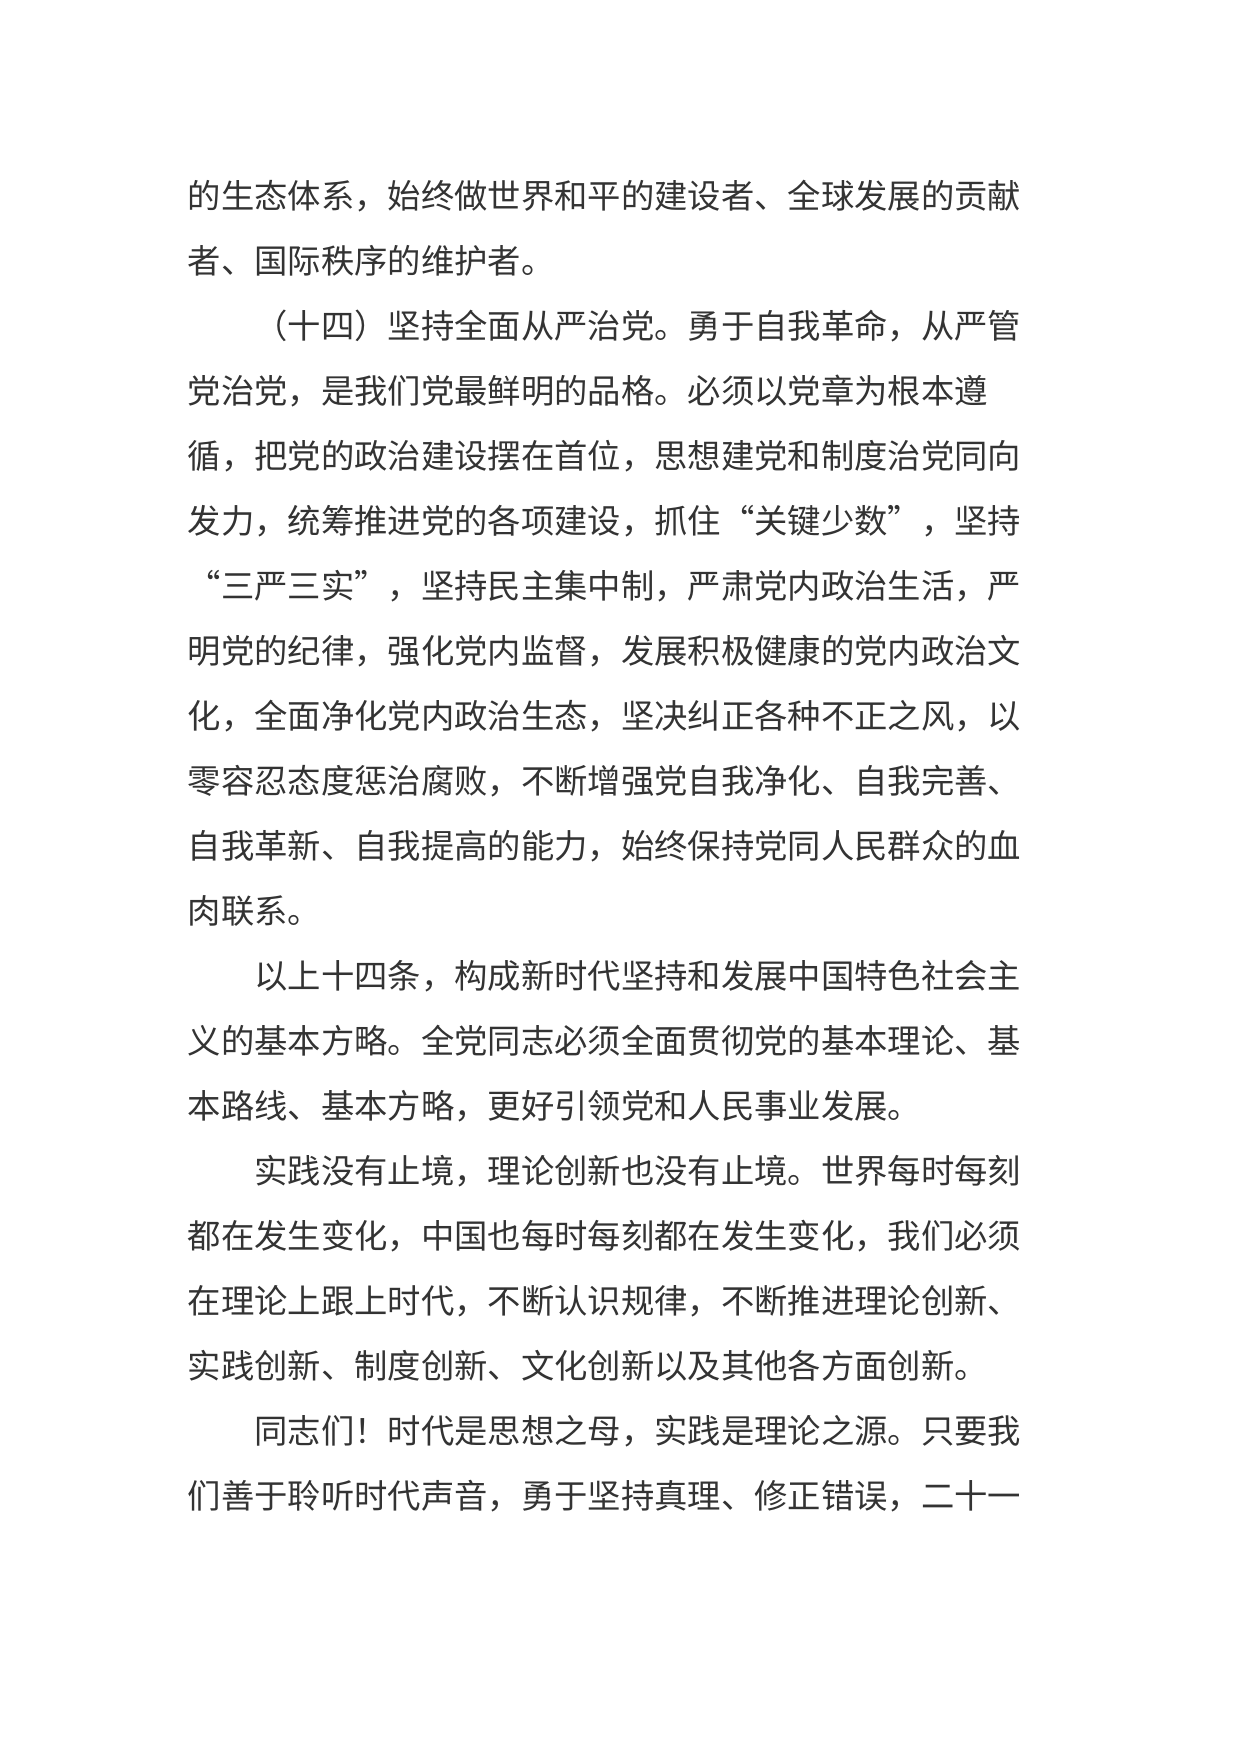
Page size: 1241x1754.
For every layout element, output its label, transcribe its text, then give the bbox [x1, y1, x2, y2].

text （十四）坚持全面从严治党。勇于自我革命，从严管党治党，是我们党最鲜明的品格。必须以党章为根本遵循，把党的政治建设摆在首位，思想建党和制度治党同向发力，统筹推进党的各项建设，抓住“关键少数”，坚持“三严三实”，坚持民主集中制，严肃党内政治生活，严明党的纪律，强化党内监督，发展积极健康的党内政治文化，全面净化党内政治生态，坚决纠正各种不正之风，以零容忍态度惩治腐败，不断增强党自我净化、自我完善、自我革新、自我提高的能力，始终保持党同人民群众的血肉联系。 [187, 292, 1053, 942]
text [187, 162, 1053, 292]
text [187, 1397, 1053, 1527]
text 以上十四条，构成新时代坚持和发展中国特色社会主义的基本方略。全党同志必须全面贯彻党的基本理论、基本路线、基本方略，更好引领党和人民事业发展。 [187, 942, 1053, 1137]
text 实践没有止境，理论创新也没有止境。世界每时每刻都在发生变化，中国也每时每刻都在发生变化，我们必须在理论上跟上时代，不断认识规律，不断推进理论创新、实践创新、制度创新、文化创新以及其他各方面创新。 [187, 1137, 1053, 1397]
